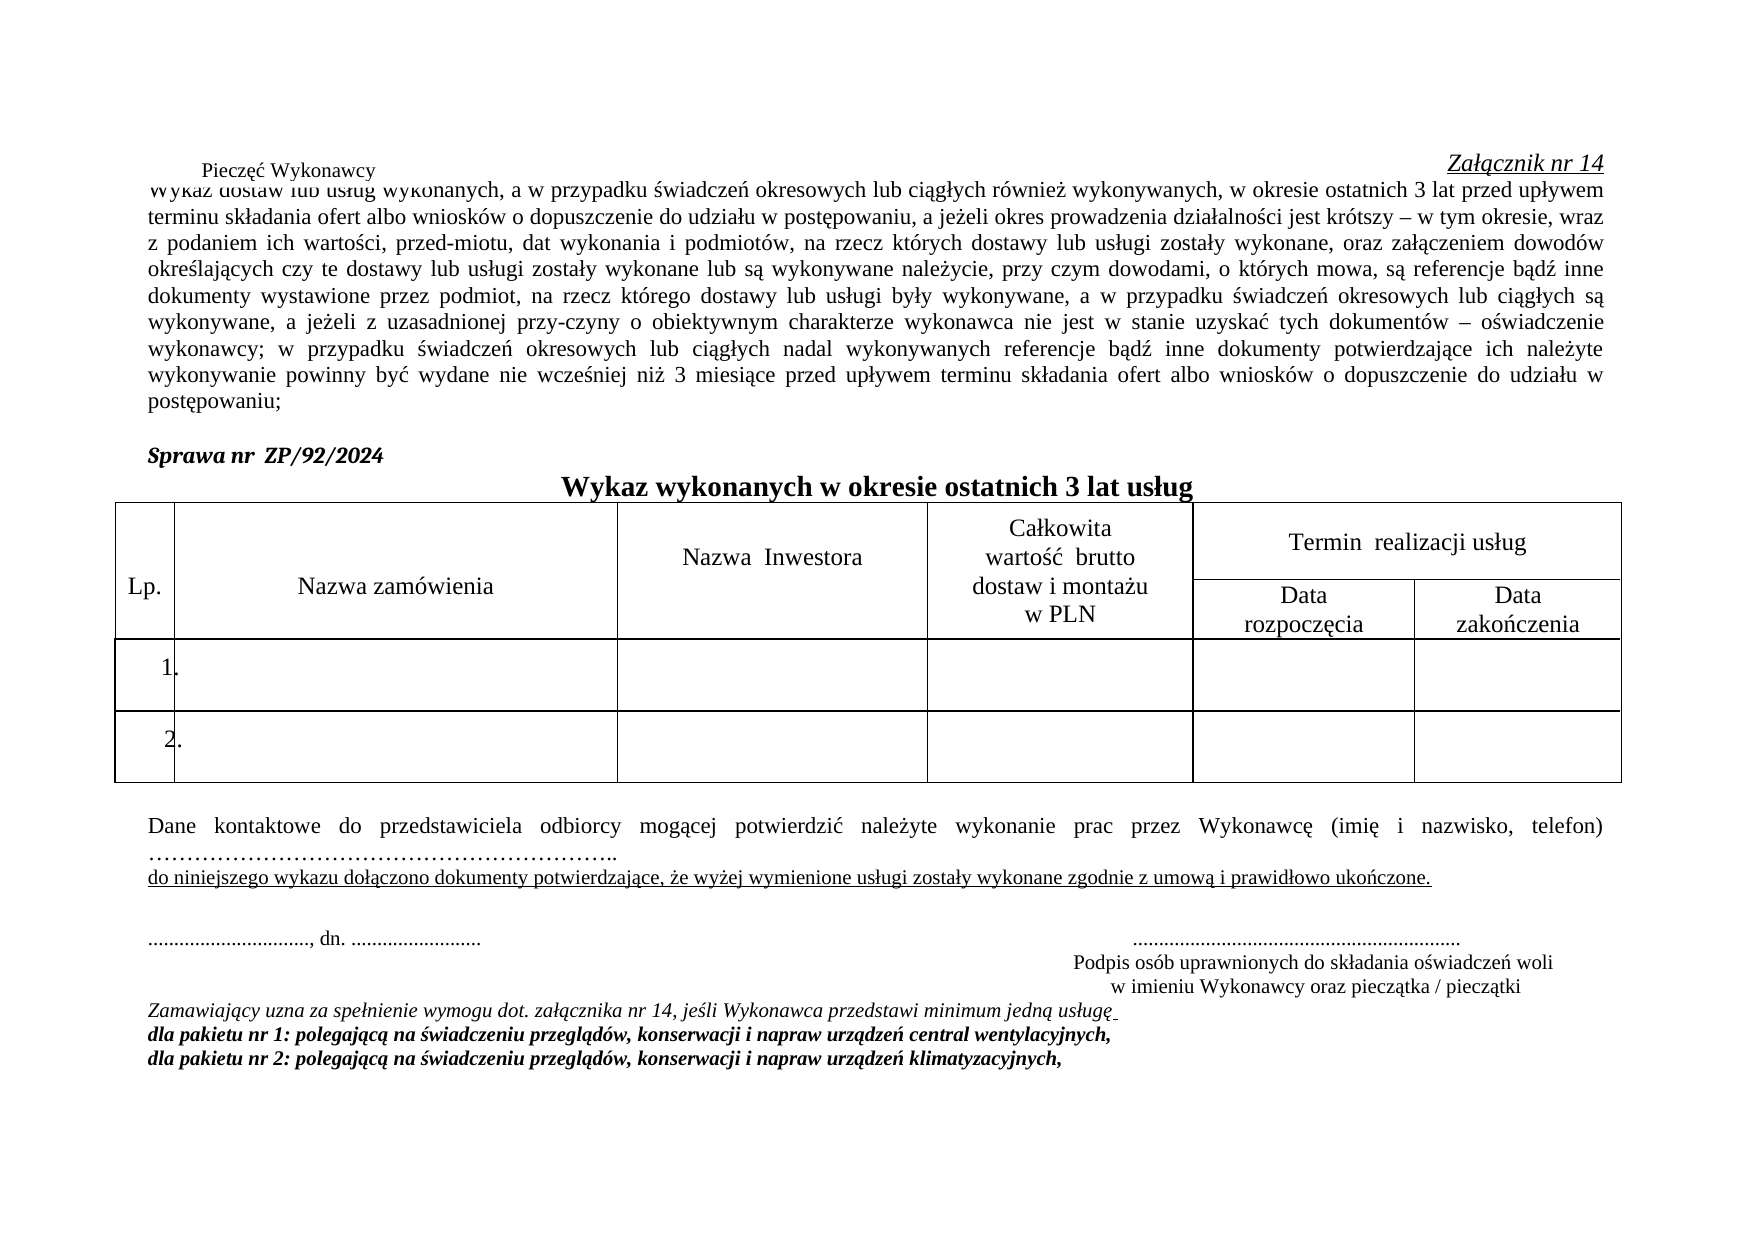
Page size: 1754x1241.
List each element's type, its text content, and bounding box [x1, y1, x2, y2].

table_header Termin realizacji usług [1194, 503, 1621, 579]
list dla pakietu nr 1: polegającą na świadczeniu przeglądów, konserwacji i napraw urządzeń central wentylacyjnych, [148, 1022, 1606, 1046]
text Wykaz dostaw lub usług wykonanych, a w przypadku świadczeń okresowych lub ciągłych również wykonywanych, w okresie ostatnich 3 lat przed upływem terminu składania ofert albo wniosków o dopuszczenie do udziału w postępowaniu, a jeżeli okres prowadzenia działalności jest krótszy – w tym okresie, wraz z podaniem ich wartości, przed-miotu, dat wykonania i podmiotów, na rzecz których dostawy lub usługi zostały wykonane, oraz załączeniem dowodów określających czy te dostawy lub usługi zostały wykonane lub są wykonywane należycie, przy czym dowodami, o których mowa, są referencje bądź inne dokumenty wystawione przez podmiot, na rzecz którego dostawy lub usługi były wykonywane, a w przypadku świadczeń okresowych lub ciągłych są wykonywane, a jeżeli z uzasadnionej przy-czyny o obiektywnym charakterze wykonawca nie jest w stanie uzyskać tych dokumentów – oświadczenie wykonawcy; w przypadku świadczeń okresowych lub ciągłych nadal wykonywanych referencje bądź inne dokumenty potwierdzające ich należyte wykonywanie powinny być wydane nie wcześniej niż 3 miesiące przed upływem terminu składania ofert albo wniosków o dopuszczenie do udziału w postępowaniu; [148, 176, 1606, 442]
table_header Lp. [116, 503, 174, 638]
table_header Nazwa zamówienia [175, 503, 617, 638]
table_cell [175, 712, 617, 781]
table_cell [175, 640, 617, 710]
table_cell [618, 640, 927, 710]
text Podpis osób uprawnionych do składania oświadczeń woli w imieniu Wykonawcy oraz pieczątka / pieczątki [1033, 949, 1599, 998]
list dla pakietu nr 2: polegającą na świadczeniu przeglądów, konserwacji i napraw urządzeń klimatyzacyjnych, [148, 1046, 1606, 1070]
table_cell [116, 712, 174, 781]
text Sprawa nr ZP/92/2024 [148, 442, 1606, 469]
text Dane kontaktowe do przedstawiciela odbiorcy mogącej potwierdzić należyte wykonanie prac przez Wykonawcę (imię i nazwisko, telefon)…………………………………………………….. do niniejszego wykazu dołączono dokumenty potwierdzające, że wyżej wymienione usługi zostały wykonane zgodnie z umową i prawidłowo ukończone. [148, 812, 1606, 889]
list Zamawiający uzna za spełnienie wymogu dot. załącznika nr 14, jeśli Wykonawca przedstawi minimum jedną usługę [148, 998, 1606, 1022]
table_cell Data rozpoczęcia [1194, 580, 1414, 638]
table_cell Data zakończenia [1415, 579, 1621, 638]
table_cell [116, 640, 174, 710]
text Wykaz wykonanych w okresie ostatnich 3 lat usług [148, 469, 1606, 502]
table_header Nazwa Inwestora [618, 503, 927, 638]
table_cell [928, 640, 1192, 710]
table_cell [618, 712, 927, 781]
table_header Całkowita wartość brutto dostaw i montażu w PLN [928, 503, 1192, 638]
table_cell [1415, 638, 1621, 710]
table_cell [928, 712, 1192, 781]
table_cell [1194, 712, 1414, 781]
table_cell [1194, 640, 1414, 710]
text Załącznik nr 14 [148, 148, 1606, 176]
table_cell [1415, 710, 1621, 781]
text ..............................., dn. ......................... ............................................................... [148, 926, 1710, 949]
